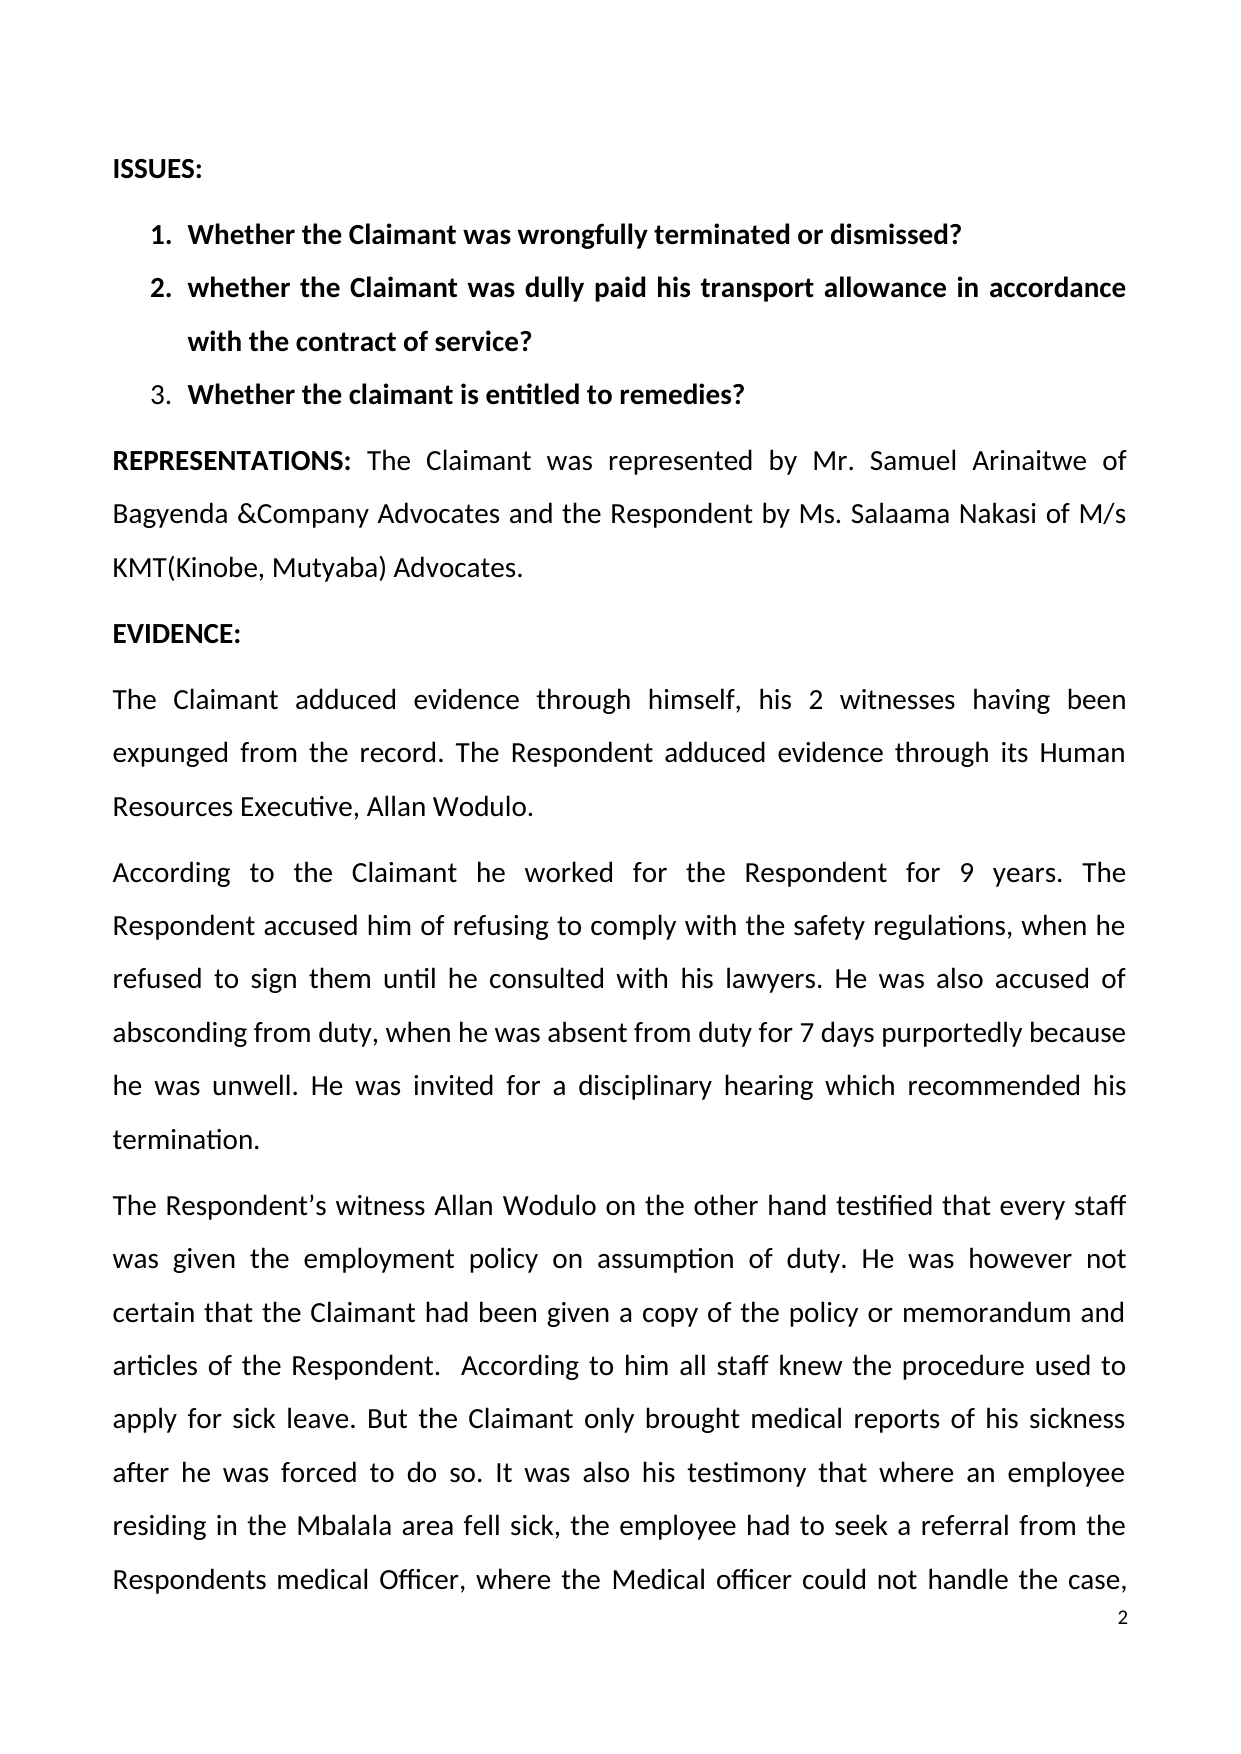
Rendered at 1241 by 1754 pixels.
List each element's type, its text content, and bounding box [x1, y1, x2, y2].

text REPRESENTATIONS: The Claimant was represented by Mr. Samuel Arinaitwe of Bagyenda &Company Advocates and the Respondent by Ms. Salaama Nakasi of M/s KMT(Kinobe, Mutyaba) Advocates. [112, 442, 1128, 585]
list Whether the claimant is entitled to remedies? [150, 376, 1128, 412]
list Whether the Claimant was wrongfully terminated or dismissed? [150, 216, 1128, 252]
text EVIDENCE: [112, 615, 1128, 651]
text ISSUES: [112, 150, 1128, 186]
list whether the Claimant was dully paid his transport allowance in accordance with the contract of service? [150, 269, 1128, 358]
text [112, 1187, 1128, 1597]
text According to the Claimant he worked for the Respondent for 9 years. The Respondent accused him of refusing to comply with the safety regulations, when he refused to sign them until he consulted with his lawyers. He was also accused of absconding from duty, when he was absent from duty for 7 days purportedly because he was unwell. He was invited for a disciplinary hearing which recommended his termination. [112, 854, 1128, 1157]
text The Claimant adduced evidence through himself, his 2 witnesses having been expunged from the record. The Respondent adduced evidence through its Human Resources Executive, Allan Wodulo. [112, 681, 1128, 823]
